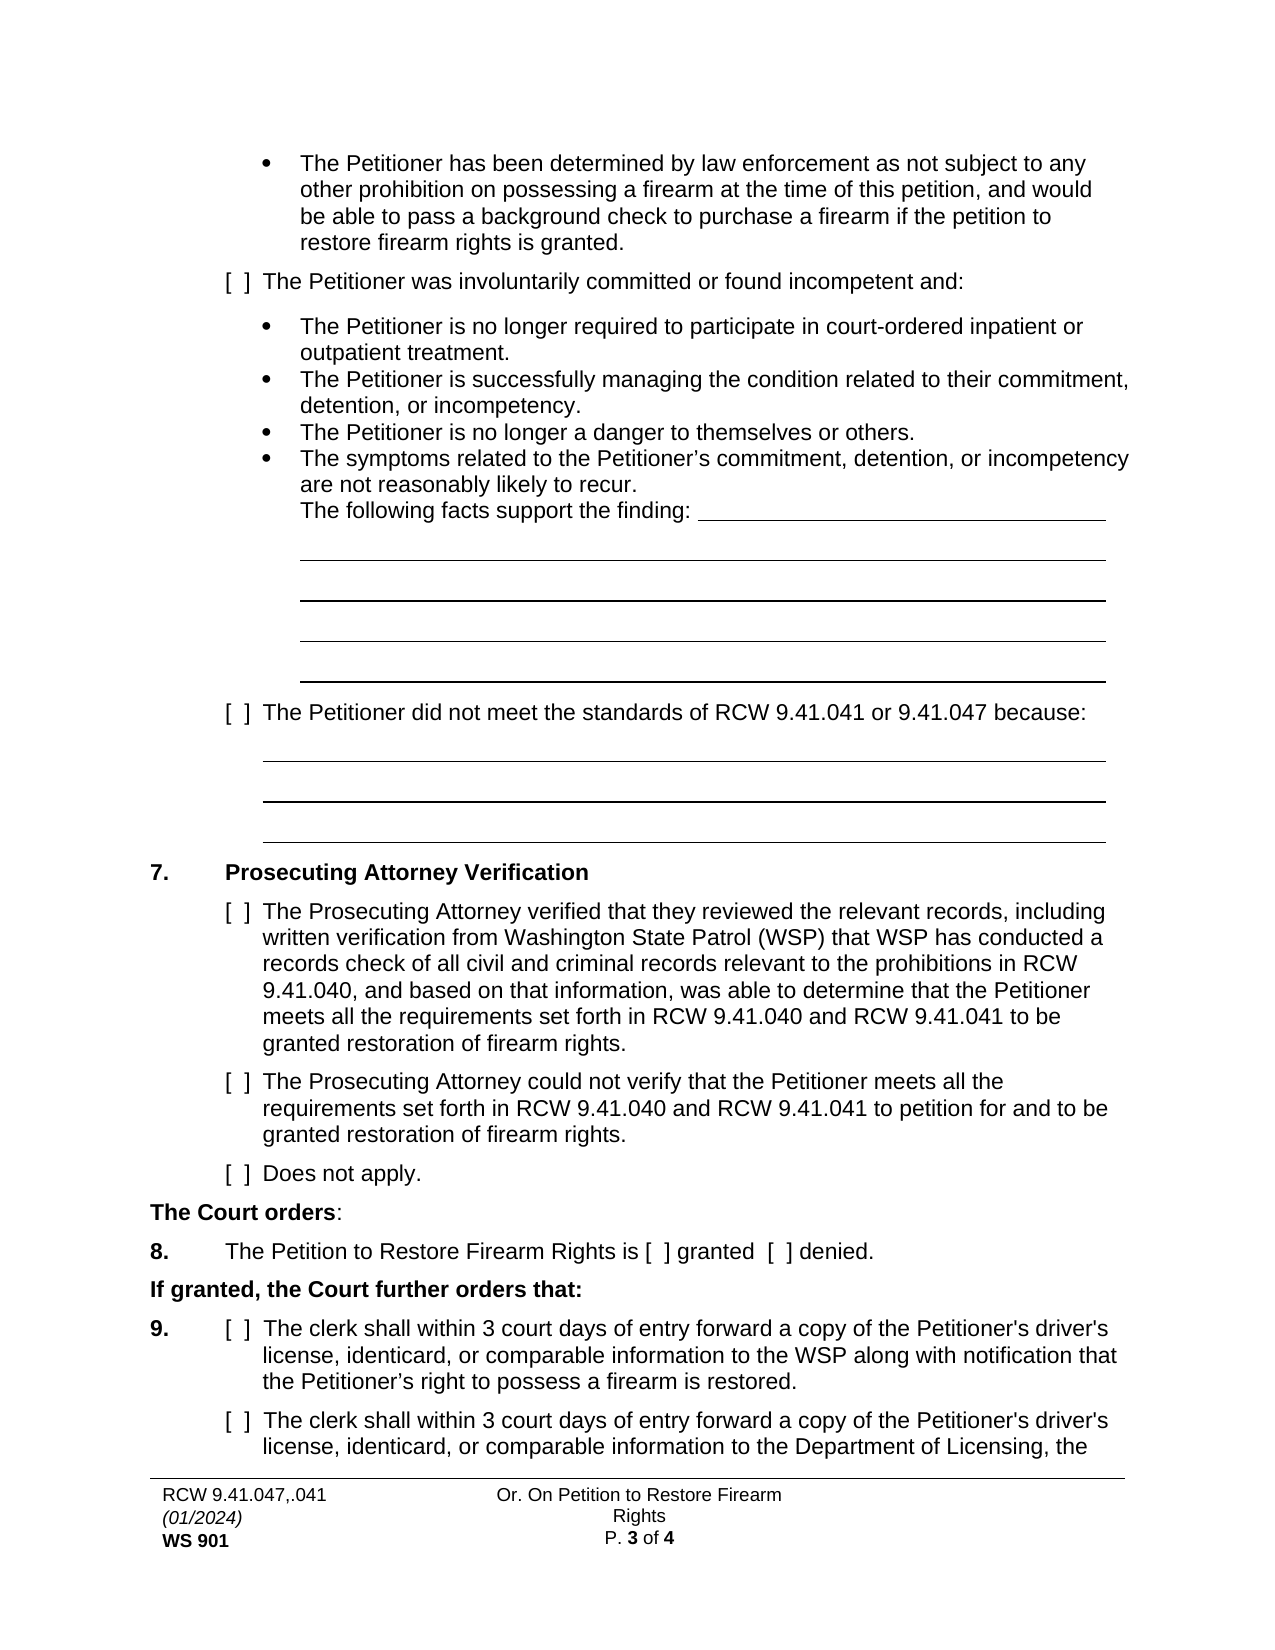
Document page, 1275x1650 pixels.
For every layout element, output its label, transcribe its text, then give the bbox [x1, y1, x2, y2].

text [ ] Does not apply. [225, 1160, 1125, 1186]
list The symptoms related to the Petitioner’s commitment, detention, or incompetency are not reasonably likely to recur. [262, 445, 1134, 497]
text [ ] The Prosecuting Attorney verified that they reviewed the relevant records, including written verification from Washington State Patrol (WSP) that WSP has conducted a records check of all civil and criminal records relevant to the prohibitions in RCW 9.41.040, and based on that information, was able to determine that the Petitioner meets all the requirements set forth in RCW 9.41.040 and RCW 9.41.041 to be granted restoration of firearm rights. [225, 898, 1125, 1056]
list The Petitioner has been determined by law enforcement as not subject to any other prohibition on possessing a firearm at the time of this petition, and would be able to pass a background check to purchase a firearm if the petition to restore firearm rights is granted. [262, 150, 1116, 255]
list The following facts support the finding: [300, 497, 1125, 524]
text 7. Prosecuting Attorney Verification [150, 859, 1125, 885]
text [ ] The Petitioner was involuntarily committed or found incompetent and: [225, 268, 1134, 294]
text [ ] The Petitioner did not meet the standards of RCW 9.41.041 or 9.41.047 because: [225, 698, 1134, 725]
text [225, 1407, 1125, 1459]
list The Petitioner is no longer a danger to themselves or others. [262, 418, 1134, 445]
text [ ] The Prosecuting Attorney could not verify that the Petitioner meets all the requirements set forth in RCW 9.41.040 and RCW 9.41.041 to petition for and to be granted restoration of firearm rights. [225, 1068, 1125, 1147]
list The Petitioner is no longer required to participate in court-ordered inpatient or outpatient treatment. [262, 313, 1134, 366]
text If granted, the Court further orders that: [150, 1276, 1125, 1303]
text 9. [ ] The clerk shall within 3 court days of entry forward a copy of the Petitioner's driver's license, identicard, or comparable information to the WSP along with notification that the Petitioner’s right to possess a firearm is restored. [150, 1315, 1125, 1394]
text The Court orders: [150, 1199, 1125, 1225]
list The Petitioner is successfully managing the condition related to their commitment, detention, or incompetency. [262, 366, 1134, 418]
text 8. The Petition to Restore Firearm Rights is [ ] granted [ ] denied. [150, 1238, 1125, 1264]
